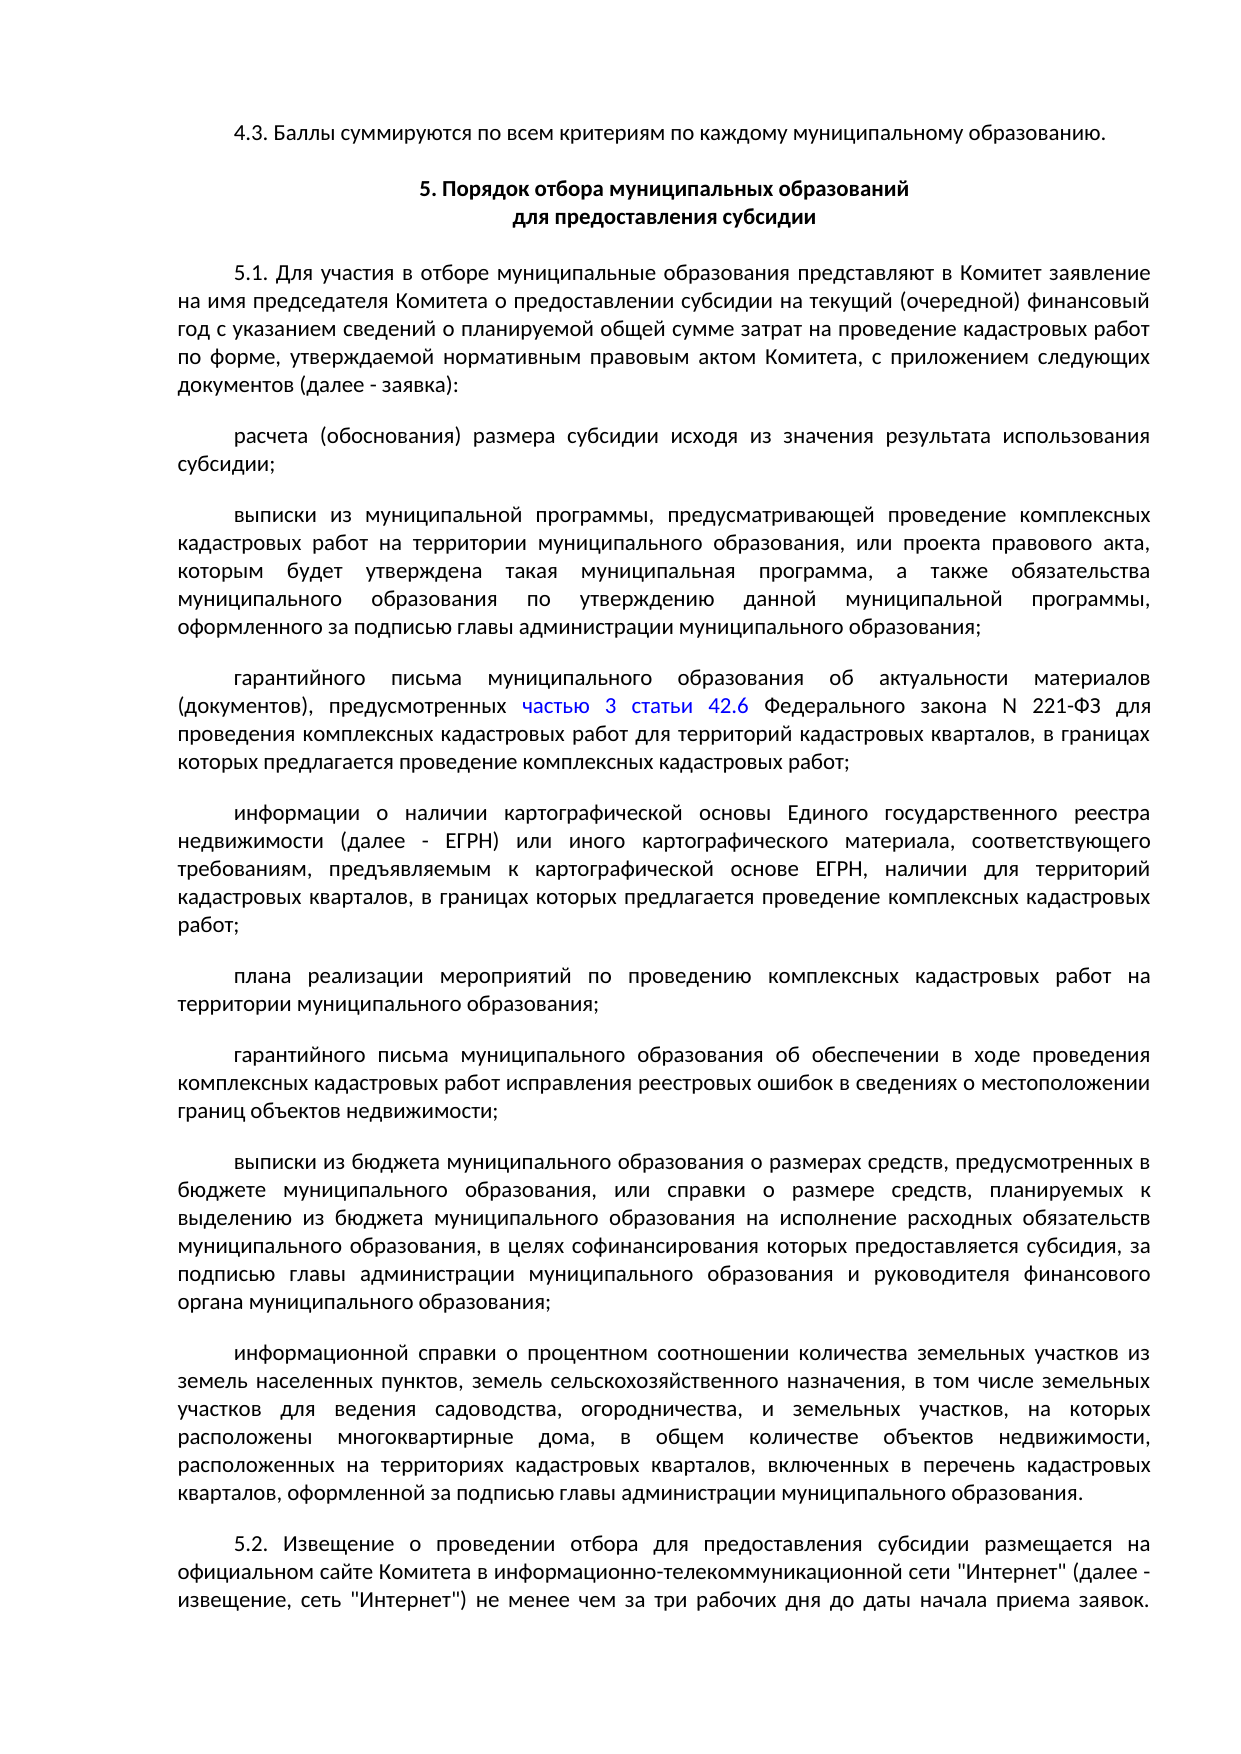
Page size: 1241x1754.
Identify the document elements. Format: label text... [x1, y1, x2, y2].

text плана реализации мероприятий по проведению комплексных кадастровых работ на территории муниципального образования; [177, 961, 1152, 1017]
text выписки из муниципальной программы, предусматривающей проведение комплексных кадастровых работ на территории муниципального образования, или проекта правового акта, которым будет утверждена такая муниципальная программа, а также обязательства муниципального образования по утверждению данной муниципальной программы, оформленного за подписью главы администрации муниципального образования; [177, 500, 1152, 640]
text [177, 1529, 1152, 1613]
text расчета (обоснования) размера субсидии исходя из значения результата использования субсидии; [177, 421, 1152, 477]
title 5. Порядок отбора муниципальных образований [177, 174, 1152, 202]
text информации о наличии картографической основы Единого государственного реестра недвижимости (далее - ЕГРН) или иного картографического материала, соответствующего требованиям, предъявляемым к картографической основе ЕГРН, наличии для территорий кадастровых кварталов, в границах которых предлагается проведение комплексных кадастровых работ; [177, 798, 1152, 938]
title для предоставления субсидии [177, 202, 1152, 230]
text выписки из бюджета муниципального образования о размерах средств, предусмотренных в бюджете муниципального образования, или справки о размере средств, планируемых к выделению из бюджета муниципального образования на исполнение расходных обязательств муниципального образования, в целях софинансирования которых предоставляется субсидия, за подписью главы администрации муниципального образования и руководителя финансового органа муниципального образования; [177, 1147, 1152, 1315]
text гарантийного письма муниципального образования об актуальности материалов (документов), предусмотренных частью 3 статьи 42.6 Федерального закона N 221-ФЗ для проведения комплексных кадастровых работ для территорий кадастровых кварталов, в границах которых предлагается проведение комплексных кадастровых работ; [177, 663, 1152, 775]
text информационной справки о процентном соотношении количества земельных участков из земель населенных пунктов, земель сельскохозяйственного назначения, в том числе земельных участков для ведения садоводства, огородничества, и земельных участков, на которых расположены многоквартирные дома, в общем количестве объектов недвижимости, расположенных на территориях кадастровых кварталов, включенных в перечень кадастровых кварталов, оформленной за подписью главы администрации муниципального образования. [177, 1338, 1152, 1506]
text гарантийного письма муниципального образования об обеспечении в ходе проведения комплексных кадастровых работ исправления реестровых ошибок в сведениях о местоположении границ объектов недвижимости; [177, 1040, 1152, 1124]
text 5.1. Для участия в отборе муниципальные образования представляют в Комитет заявление на имя председателя Комитета о предоставлении субсидии на текущий (очередной) финансовый год с указанием сведений о планируемой общей сумме затрат на проведение кадастровых работ по форме, утверждаемой нормативным правовым актом Комитета, с приложением следующих документов (далее - заявка): [177, 258, 1152, 398]
text 4.3. Баллы суммируются по всем критериям по каждому муниципальному образованию. [177, 118, 1152, 146]
